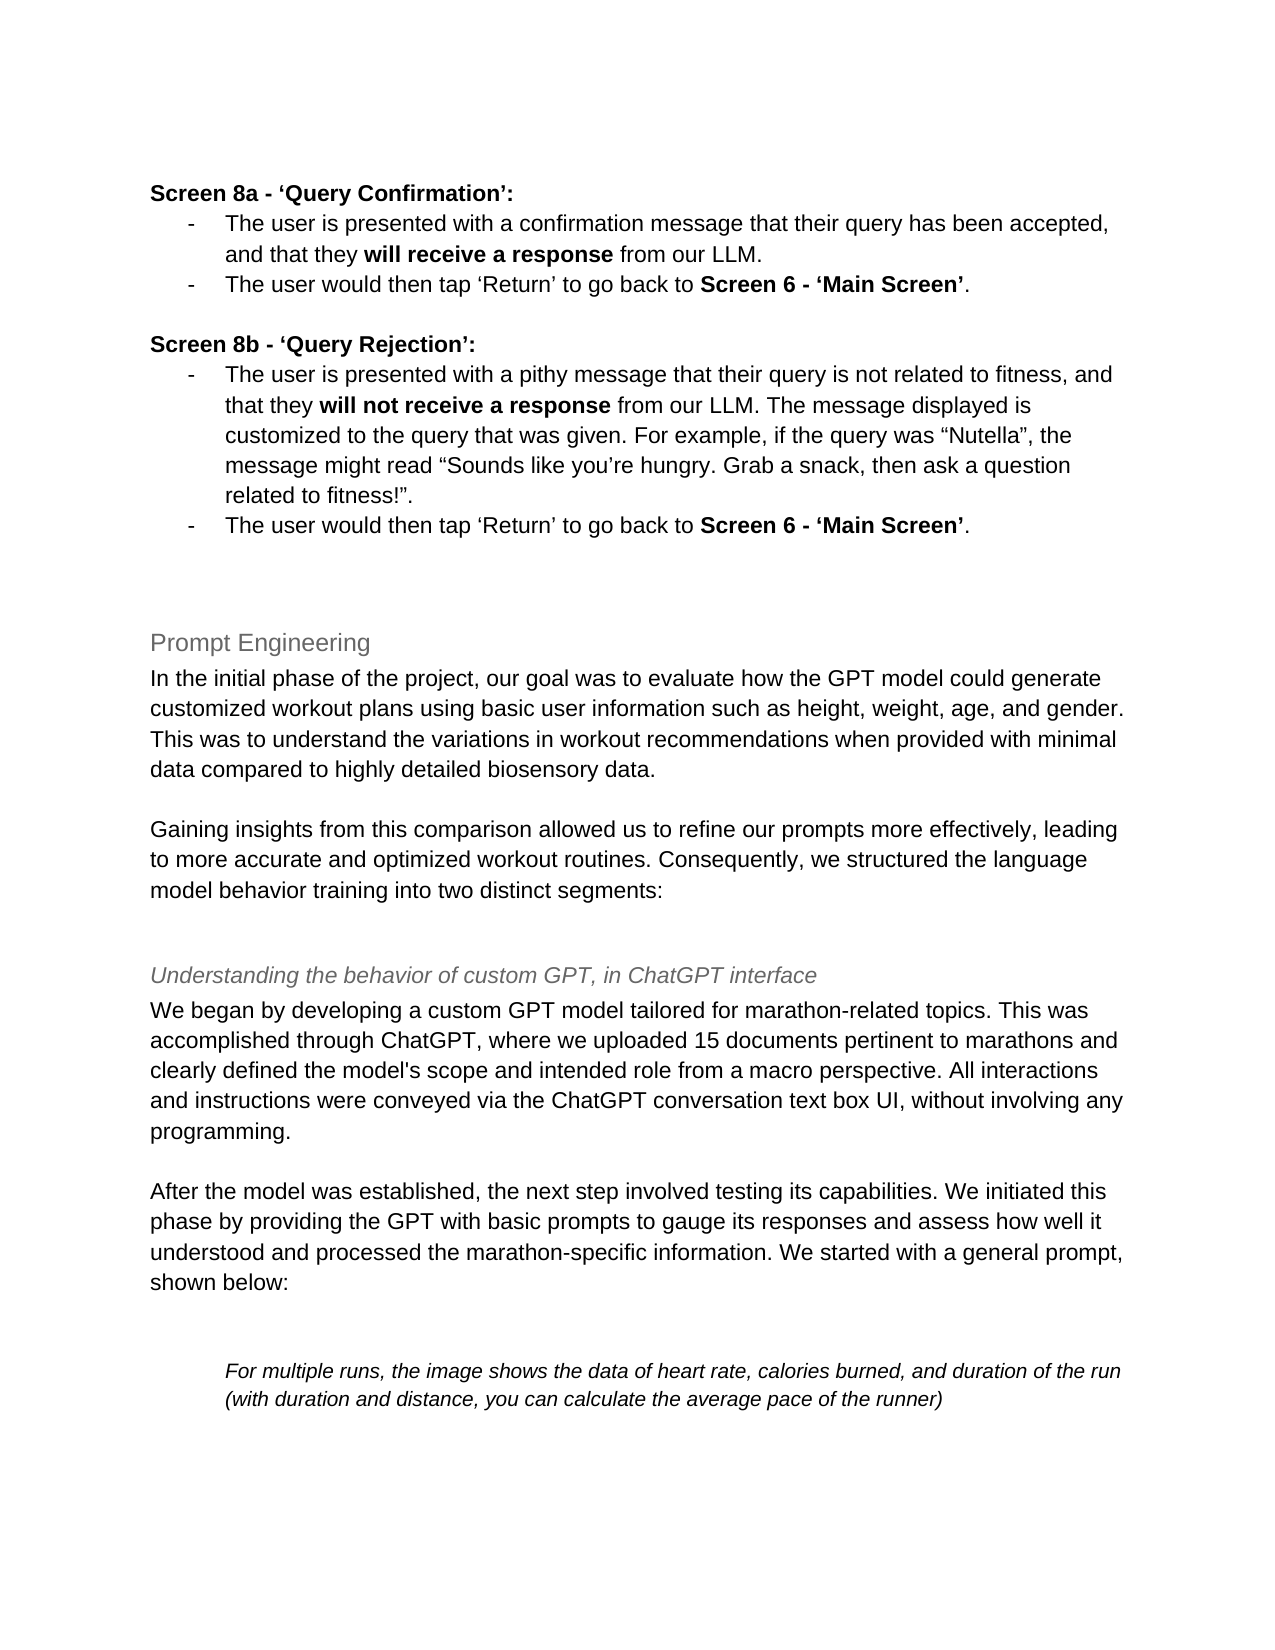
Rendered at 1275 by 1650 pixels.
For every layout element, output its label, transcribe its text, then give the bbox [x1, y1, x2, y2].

text After the model was established, the next step involved testing its capabilities. We initiated this phase by providing the GPT with basic prompts to gauge its responses and assess how well it understood and processed the marathon-specific information. We started with a general prompt, shown below: [150, 1178, 1125, 1295]
text For multiple runs, the image shows the data of heart rate, calories burned, and duration of the run (with duration and distance, you can calculate the average pace of the runner) [225, 1359, 1125, 1411]
list The user would then tap ‘Return’ to go back to Screen 6 - ‘Main Screen’. [187, 512, 1125, 539]
list The user is presented with a confirmation message that their query has been accepted, and that they will receive a response from our LLM. [187, 210, 1125, 267]
subtitle Prompt Engineering [150, 628, 1125, 657]
text Gaining insights from this comparison allowed us to refine our prompts more effectively, leading to more accurate and optimized workout routines. Consequently, we structured the language model behavior training into two distinct segments: [150, 816, 1125, 903]
subtitle Understanding the behavior of custom GPT, in ChatGPT interface [150, 962, 1125, 988]
text We began by developing a custom GPT model tailored for marathon-related topics. This was accomplished through ChatGPT, where we uploaded 15 documents pertinent to marathons and clearly defined the model's scope and intended role from a macro perspective. All interactions and instructions were conveyed via the ChatGPT conversation text box UI, without involving any programming. [150, 997, 1125, 1144]
text Screen 8a - ‘Query Confirmation’: [150, 180, 1125, 207]
text Screen 8b - ‘Query Rejection’: [150, 331, 1125, 358]
list The user is presented with a pithy message that their query is not related to fitness, and that they will not receive a response from our LLM. The message displayed is customized to the query that was given. For example, if the query was “Nutella”, the message might read “Sounds like you’re hungry. Grab a snack, then ask a question related to fitness!”. [187, 361, 1125, 509]
list The user would then tap ‘Return’ to go back to Screen 6 - ‘Main Screen’. [187, 271, 1125, 297]
text In the initial phase of the project, our goal was to evaluate how the GPT model could generate customized workout plans using basic user information such as height, weight, age, and gender. This was to understand the variations in workout recommendations when provided with minimal data compared to highly detailed biosensory data. [150, 665, 1125, 782]
